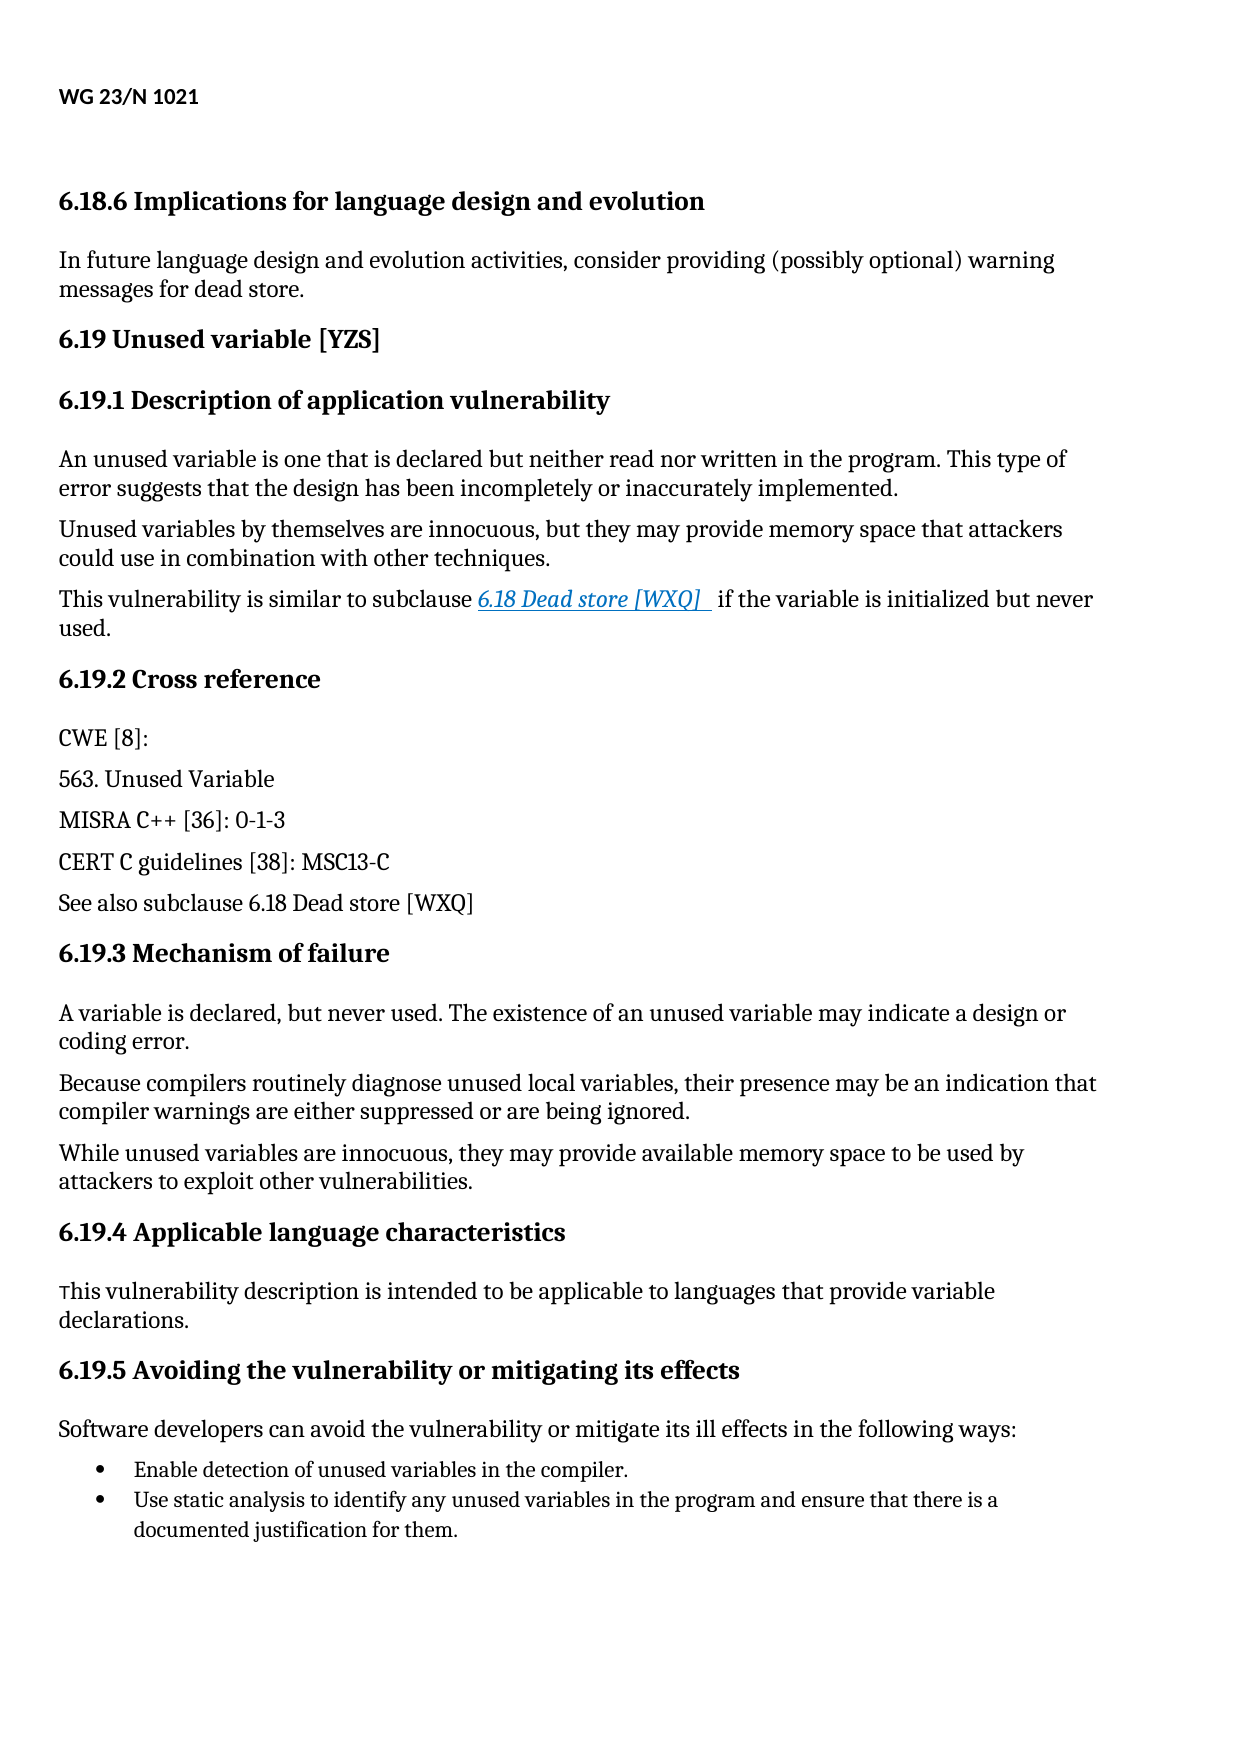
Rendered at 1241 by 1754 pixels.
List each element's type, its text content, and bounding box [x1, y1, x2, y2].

subtitle 6.19.3 Mechanism of failure [58, 938, 1099, 969]
text See also subclause 6.18 Dead store [WXQ] [58, 889, 1099, 917]
text A variable is declared, but never used. The existence of an unused variable may indicate a design or coding error. [58, 998, 1099, 1056]
subtitle 6.19.2 Cross reference [58, 664, 1099, 695]
list Enable detection of unused variables in the compiler. [96, 1457, 1099, 1483]
subtitle 6.19.4 Applicable language characteristics [58, 1217, 1099, 1248]
text CERT C guidelines [38]: MSC13-C [58, 847, 1099, 876]
text CWE [8]: [58, 724, 1099, 752]
subtitle 6.19.5 Avoiding the vulnerability or mitigating its effects [58, 1355, 1099, 1386]
text In future language design and evolution activities, consider providing (possibly optional) warning messages for dead store. [58, 246, 1099, 304]
text 563. Unused Variable [58, 765, 1099, 794]
list Use static analysis to identify any unused variables in the program and ensure that there is a documented justification for them. [96, 1487, 1099, 1543]
text While unused variables are innocuous, they may provide available memory space to be used by attackers to exploit other vulnerabilities. [58, 1138, 1099, 1196]
text MISRA C++ [36]: 0-1-3 [58, 806, 1099, 835]
text This vulnerability is similar to subclause 6.18 Dead store [WXQ] if the variable is initialized but never used. [58, 585, 1099, 643]
text Software developers can avoid the vulnerability or mitigate its ill effects in the following ways: [58, 1415, 1099, 1444]
text Unused variables by themselves are innocuous, but they may provide memory space that attackers could use in combination with other techniques. [58, 515, 1099, 573]
subtitle 6.18.6 Implications for language design and evolution [58, 186, 1099, 217]
text An unused variable is one that is declared but neither read nor written in the program. This type of error suggests that the design has been incompletely or inaccurately implemented. [58, 445, 1099, 503]
text This vulnerability description is intended to be applicable to languages that provide variable declarations. [58, 1277, 1099, 1334]
subtitle 6.19 Unused variable [YZS] [58, 324, 1099, 356]
text Because compilers routinely diagnose unused local variables, their presence may be an indication that compiler warnings are either suppressed or are being ignored. [58, 1068, 1099, 1126]
subtitle 6.19.1 Description of application vulnerability [58, 385, 1099, 416]
